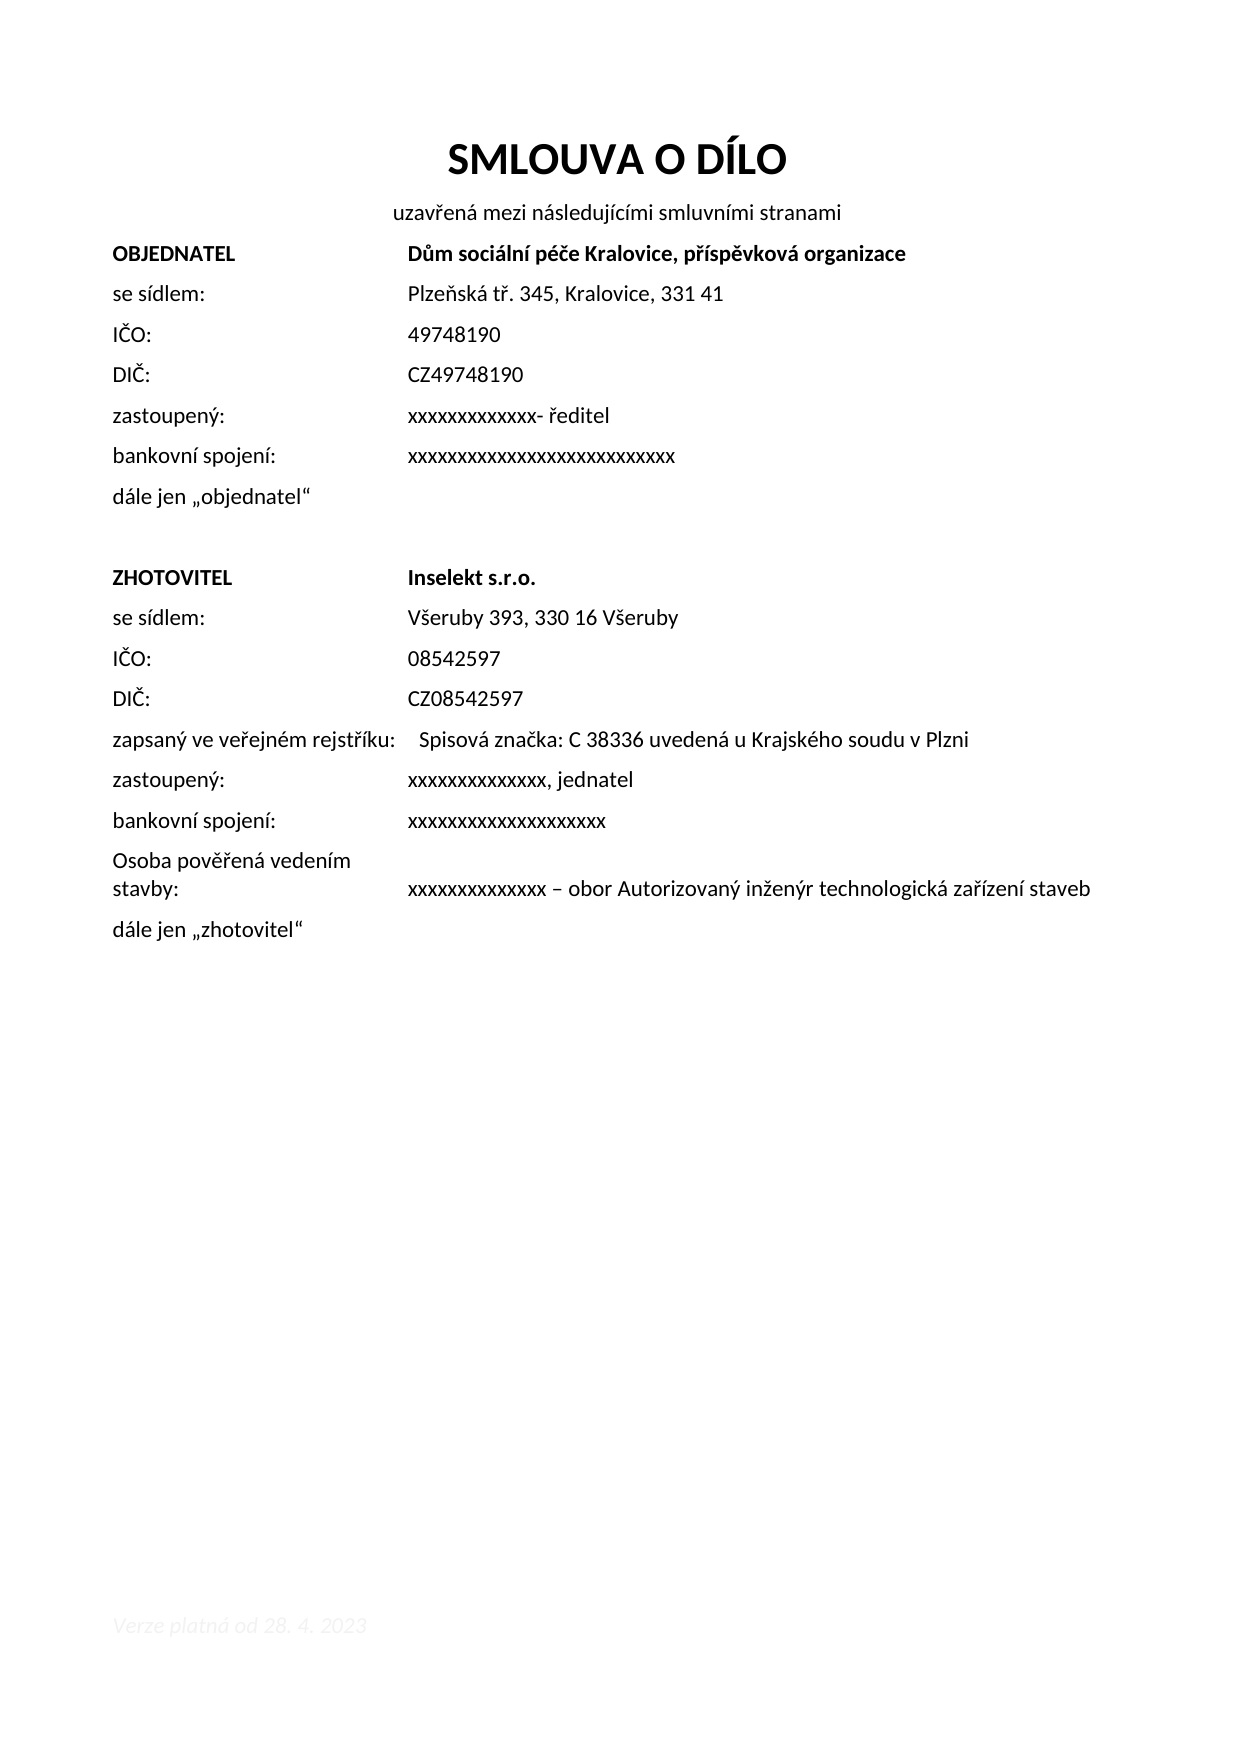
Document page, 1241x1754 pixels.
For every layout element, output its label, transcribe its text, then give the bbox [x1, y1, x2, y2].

table_cell xxxxxxxxxxxxxx, jednatel [408, 766, 1122, 806]
table_cell 49748190 [408, 320, 1122, 360]
text dále jen „objednatel“ [112, 482, 1122, 510]
table_cell CZ49748190 [408, 360, 1122, 401]
table_cell xxxxxxxxxxxxx- ředitel [408, 401, 1122, 441]
table_cell IČO: [113, 320, 408, 360]
table_cell IČO: [113, 644, 408, 684]
table_cell Osoba pověřená vedením stavby: [113, 847, 408, 915]
table_cell Spisová značka: C 38336 uvedená u Krajského soudu v Plzni [408, 725, 1122, 766]
table_header Dům sociální péče Kralovice, příspěvková organizace [408, 239, 1122, 279]
table_cell DIČ: [113, 360, 408, 401]
table_cell bankovní spojení: [113, 441, 408, 482]
table_cell se sídlem: [113, 604, 408, 644]
text uzavřená mezi následujícími smluvními stranami [112, 198, 1122, 226]
table_cell CZ08542597 [408, 685, 1122, 725]
table_cell Plzeňská tř. 345, Kralovice, 331 41 [408, 279, 1122, 320]
table_header Inselekt s.r.o. [408, 563, 1122, 603]
table_cell 08542597 [408, 644, 1122, 684]
table_header ZHOTOVITEL [113, 563, 408, 603]
table_cell zastoupený: [113, 766, 408, 806]
table_cell xxxxxxxxxxxxxx – obor Autorizovaný inženýr technologická zařízení staveb [408, 847, 1122, 915]
table_cell DIČ: [113, 685, 408, 725]
table_cell se sídlem: [113, 279, 408, 320]
table_cell xxxxxxxxxxxxxxxxxxxxxxxxxxx [408, 441, 1122, 482]
text SMLOUVA O DÍLO [112, 130, 1122, 186]
table_cell xxxxxxxxxxxxxxxxxxxx [408, 806, 1122, 847]
table_header OBJEDNATEL [113, 239, 408, 279]
table_cell zastoupený: [113, 401, 408, 441]
text dále jen „zhotovitel“ [112, 915, 1122, 943]
table_cell zapsaný ve veřejném rejstříku: [113, 725, 408, 766]
table_cell Všeruby 393, 330 16 Všeruby [408, 604, 1122, 644]
table_cell bankovní spojení: [113, 806, 408, 847]
